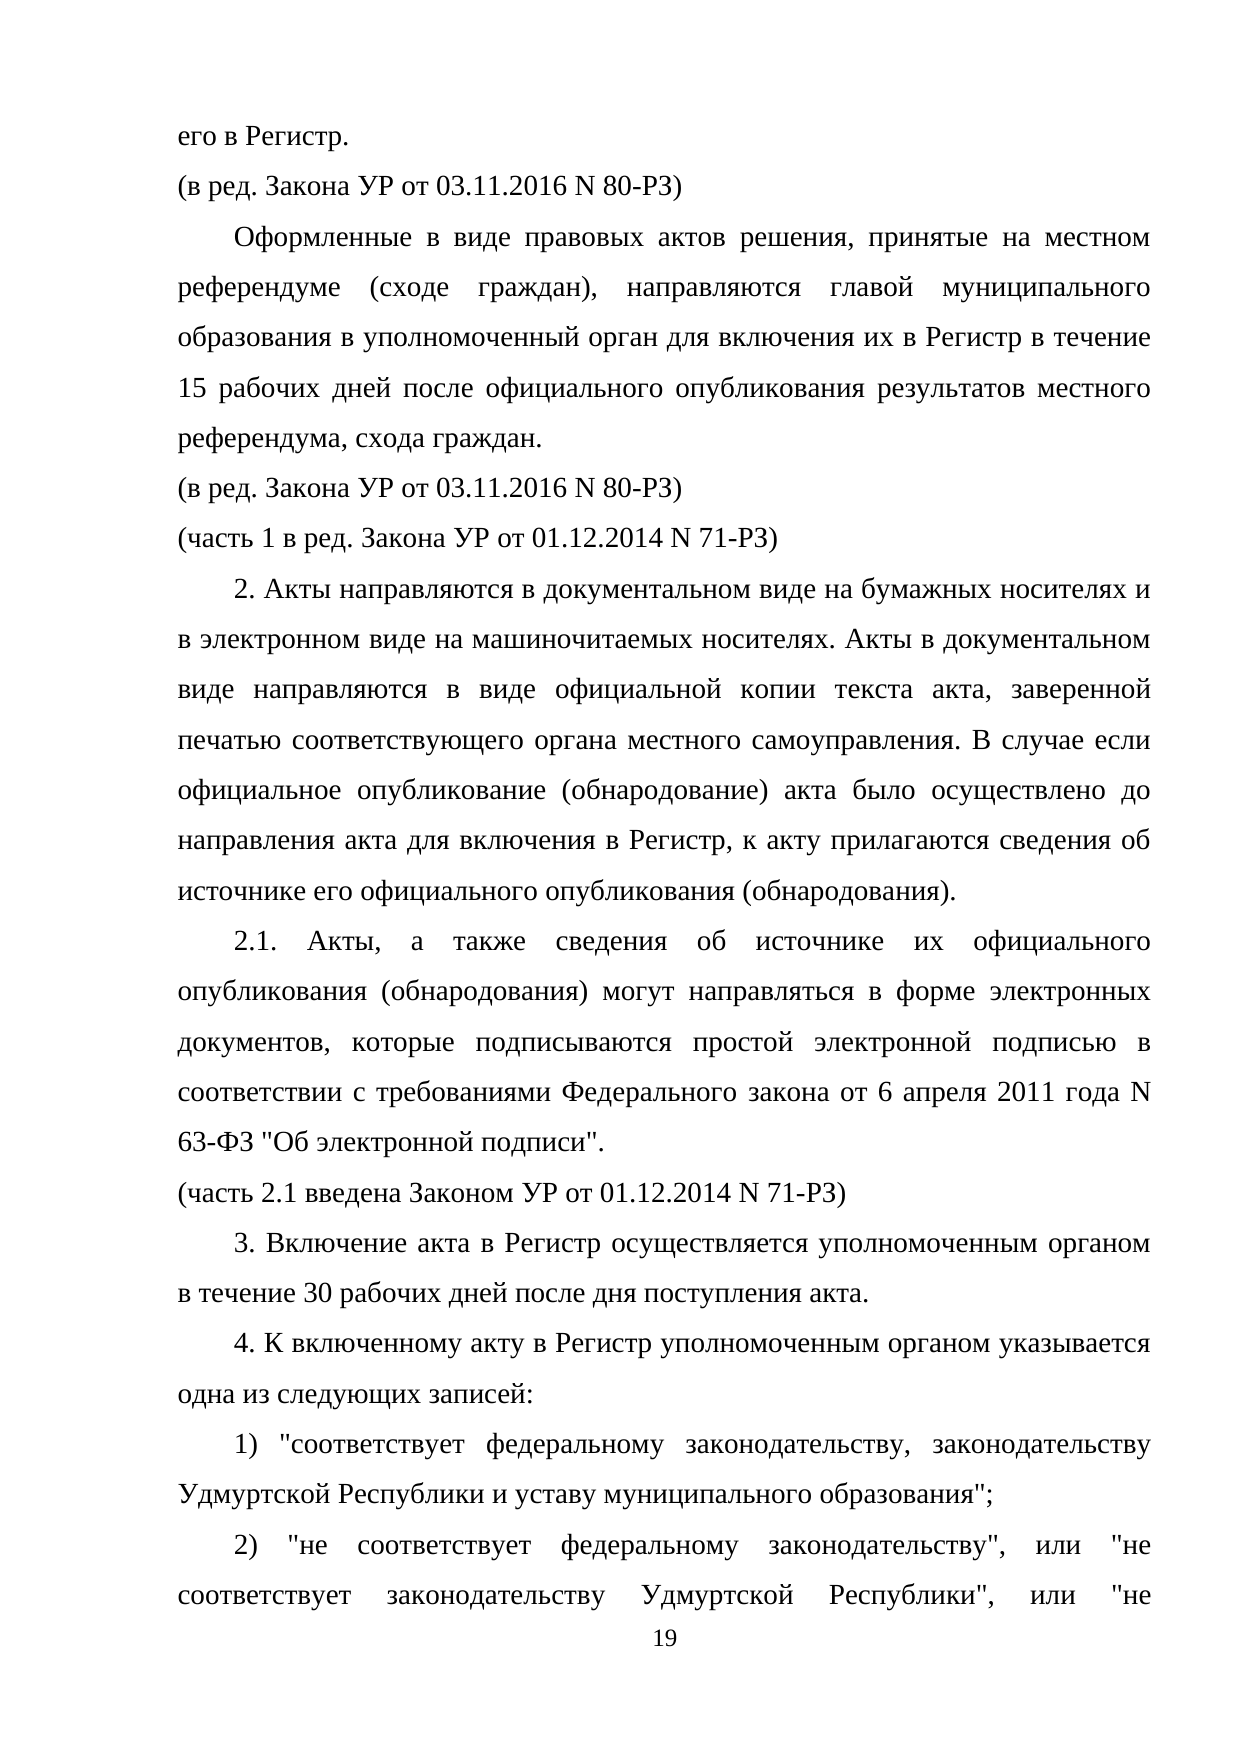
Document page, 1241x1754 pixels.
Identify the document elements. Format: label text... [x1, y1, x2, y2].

text (часть 1 в ред. Закона УР от 01.12.2014 N 71-РЗ) [177, 521, 1152, 554]
text (в ред. Закона УР от 03.11.2016 N 80-РЗ) [177, 168, 1152, 202]
text 2.1. Акты, а также сведения об источнике их официального опубликования (обнародования) могут направляться в форме электронных документов, которые подписываются простой электронной подписью в соответствии с требованиями Федерального закона от 6 апреля 2011 года N 63-ФЗ "Об электронной подписи". [177, 923, 1152, 1158]
text 1) "соответствует федеральному законодательству, законодательству Удмуртской Республики и уставу муниципального образования"; [177, 1426, 1152, 1510]
text (часть 2.1 введена Законом УР от 01.12.2014 N 71-РЗ) [177, 1175, 1152, 1208]
text 4. К включенному акту в Регистр уполномоченным органом указывается одна из следующих записей: [177, 1326, 1152, 1409]
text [177, 1527, 1152, 1611]
text (в ред. Закона УР от 03.11.2016 N 80-РЗ) [177, 470, 1152, 504]
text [177, 118, 1152, 152]
text Оформленные в виде правовых актов решения, принятые на местном референдуме (сходе граждан), направляются главой муниципального образования в уполномоченный орган для включения их в Регистр в течение 15 рабочих дней после официального опубликования результатов местного референдума, схода граждан. [177, 219, 1152, 453]
text 3. Включение акта в Регистр осуществляется уполномоченным органом в течение 30 рабочих дней после дня поступления акта. [177, 1225, 1152, 1309]
text 2. Акты направляются в документальном виде на бумажных носителях и в электронном виде на машиночитаемых носителях. Акты в документальном виде направляются в виде официальной копии текста акта, заверенной печатью соответствующего органа местного самоуправления. В случае если официальное опубликование (обнародование) акта было осуществлено до направления акта для включения в Регистр, к акту прилагаются сведения об источнике его официального опубликования (обнародования). [177, 571, 1152, 906]
